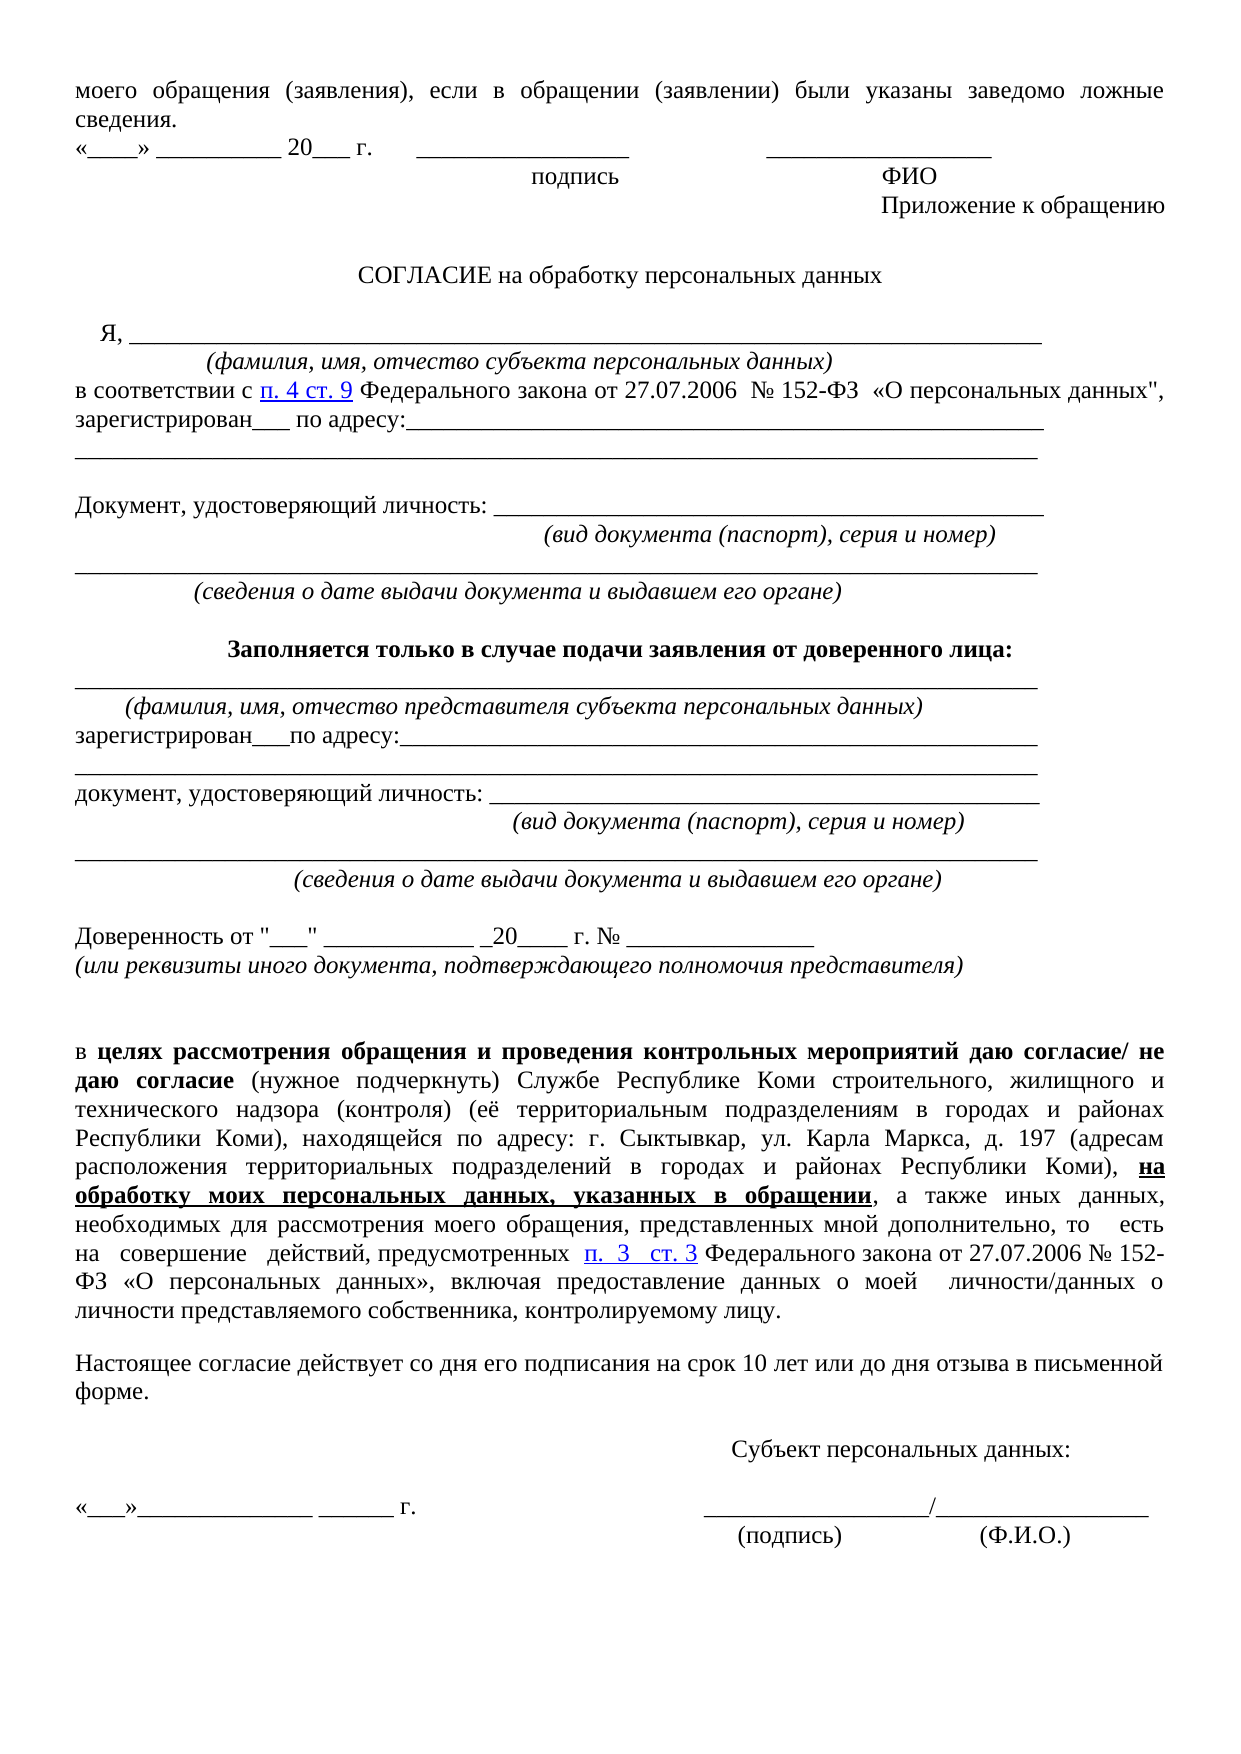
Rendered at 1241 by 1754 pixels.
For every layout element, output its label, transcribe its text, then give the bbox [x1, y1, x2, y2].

text (или реквизиты иного документа, подтверждающего полномочия представителя) [75, 950, 1165, 979]
text (подпись) (Ф.И.О.) [75, 1520, 1165, 1549]
text зарегистрирован___по адресу:___________________________________________________ [75, 720, 1165, 749]
text документ, удостоверяющий личность: ____________________________________________ [75, 778, 1165, 806]
text (фамилия, имя, отчество представителя субъекта персональных данных) [75, 691, 1165, 720]
text _____________________________________________________________________________ [75, 663, 1165, 691]
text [75, 75, 1165, 132]
text (сведения о дате выдачи документа и выдавшем его органе) [75, 576, 1165, 605]
list Приложение к обращению [75, 190, 1165, 219]
list «____» __________ 20___ г. _________________ __________________ [75, 132, 1165, 161]
text Я, _________________________________________________________________________ [75, 318, 1165, 346]
text Настоящее согласие действует со дня его подписания на срок 10 лет или до дня отзыва в письменной форме. [75, 1348, 1165, 1405]
text (вид документа (паспорт), серия и номер) [75, 519, 1165, 548]
text (вид документа (паспорт), серия и номер) [75, 806, 1165, 835]
text Субъект персональных данных: [75, 1434, 1165, 1463]
text Доверенность от "___" ____________ _20____ г. № _______________ [75, 921, 1165, 950]
text «___»______________ ______ г. __________________/_________________ [75, 1491, 1165, 1520]
text (фамилия, имя, отчество субъекта персональных данных) [75, 346, 1165, 375]
text _____________________________________________________________________________ [75, 433, 1165, 461]
text Документ, удостоверяющий личность: ____________________________________________ [75, 490, 1165, 519]
text _____________________________________________________________________________ [75, 835, 1165, 864]
text _____________________________________________________________________________ [75, 548, 1165, 576]
text Заполняется только в случае подачи заявления от доверенного лица: [75, 634, 1165, 663]
list подпись ФИО [75, 161, 1165, 190]
text в соответствии с п. 4 ст. 9 Федерального закона от 27.07.2006 № 152-ФЗ «О персональных данных", зарегистрирован___ по адресу:___________________________________________________ [75, 375, 1165, 433]
text _____________________________________________________________________________ [75, 749, 1165, 778]
text (сведения о дате выдачи документа и выдавшем его органе) [75, 864, 1165, 893]
text СОГЛАСИЕ на обработку персональных данных [75, 260, 1165, 289]
text в целях рассмотрения обращения и проведения контрольных мероприятий даю согласие/ не даю согласие (нужное подчеркнуть) Службе Республике Коми строительного, жилищного и технического надзора (контроля) (её территориальным подразделениям в городах и районах Республики Коми), находящейся по адресу: г. Сыктывкар, ул. Карла Маркса, д. 197 (адресам расположения территориальных подразделений в городах и районах Республики Коми), на обработку моих персональных данных, указанных в обращении, а также иных данных, необходимых для рассмотрения моего обращения, представленных мной дополнительно, то есть на совершение действий, предусмотренных п. 3 ст. 3 Федерального закона от 27.07.2006 № 152-ФЗ «О персональных данных», включая предоставление данных о моей личности/данных о личности представляемого собственника, контролируемому лицу. [75, 1036, 1165, 1324]
